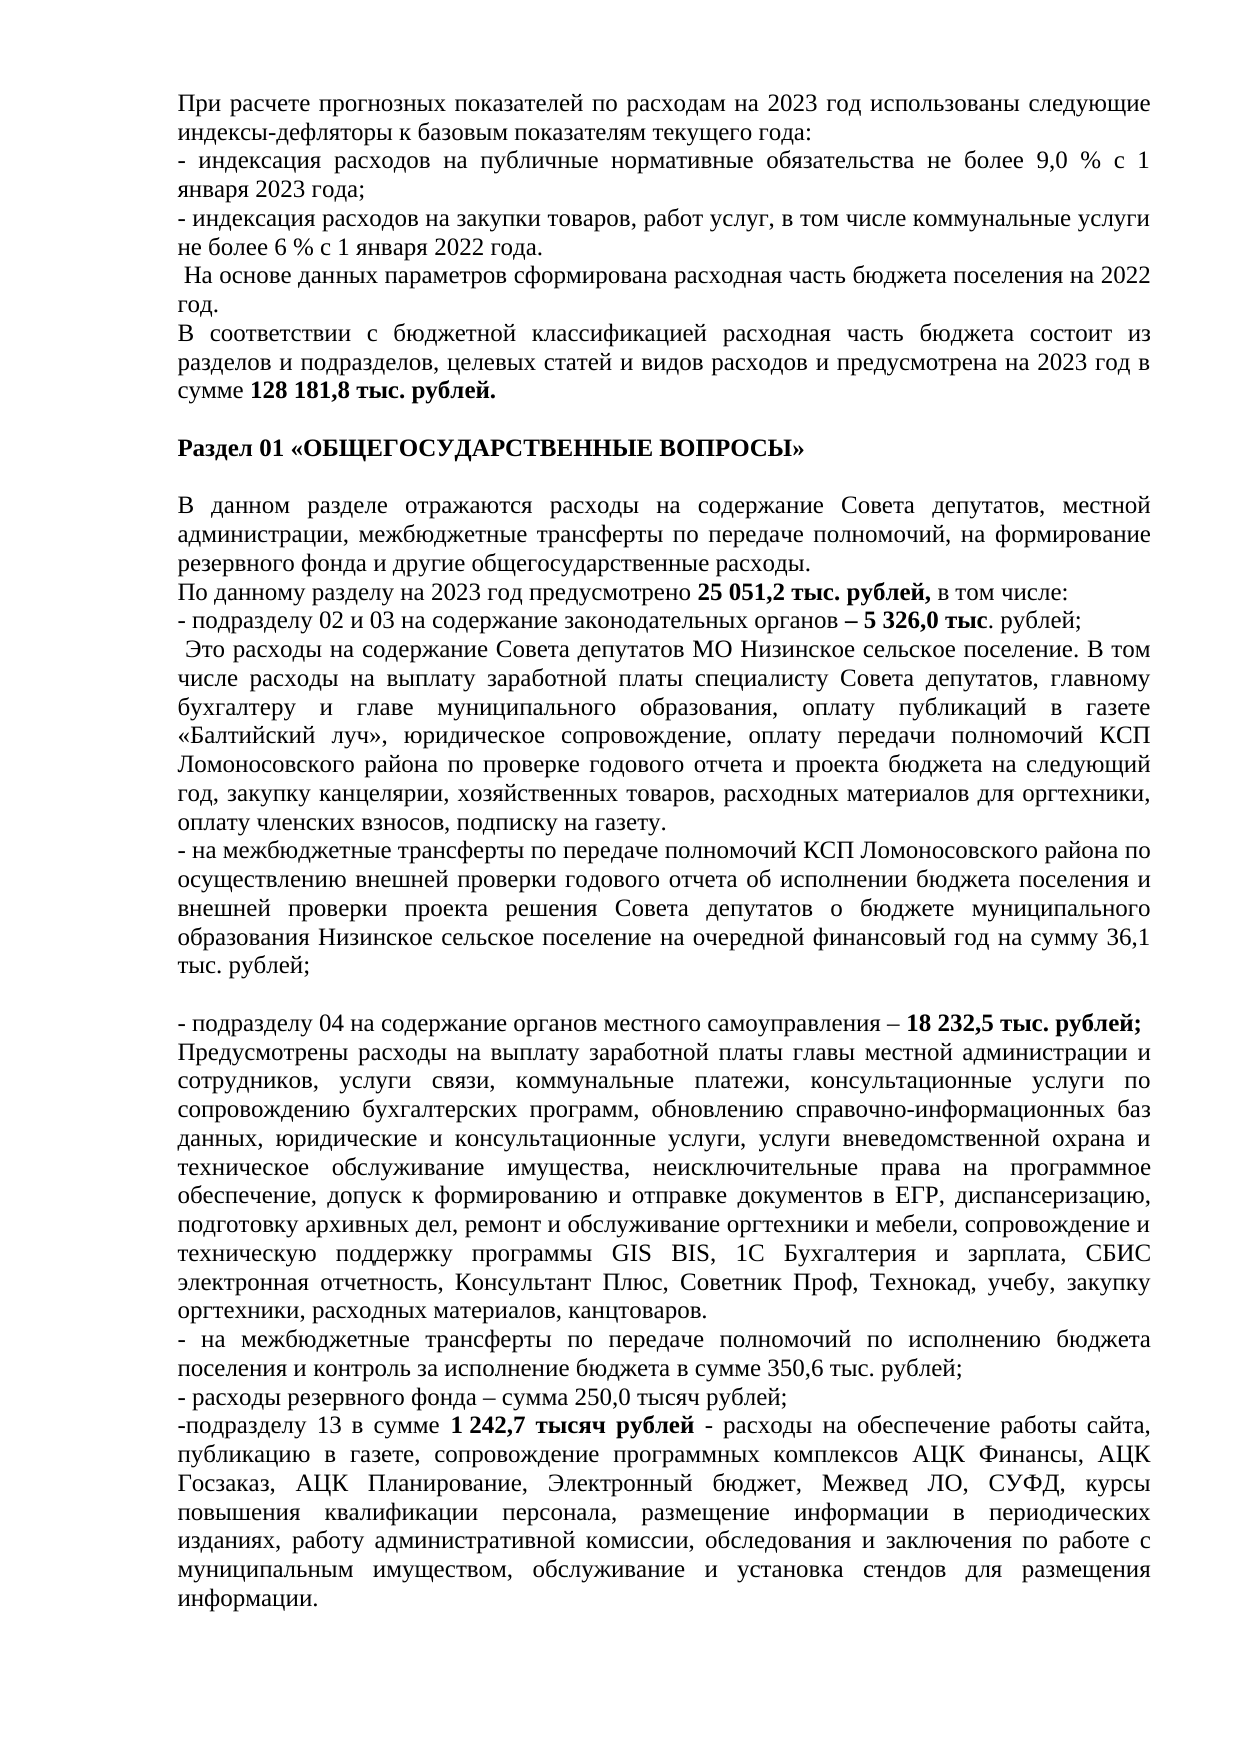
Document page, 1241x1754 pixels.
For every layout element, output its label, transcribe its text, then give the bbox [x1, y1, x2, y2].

text Это расходы на содержание Совета депутатов МО Низинское сельское поселение. В том числе расходы на выплату заработной платы специалисту Совета депутатов, главному бухгалтеру и главе муниципального образования, оплату публикаций в газете «Балтийский луч», юридическое сопровождение, оплату передачи полномочий КСП Ломоносовского района по проверке годового отчета и проекта бюджета на следующий год, закупку канцелярии, хозяйственных товаров, расходных материалов для оргтехники, оплату членских взносов, подписку на газету. [177, 634, 1152, 835]
text На основе данных параметров сформирована расходная часть бюджета поселения на 2022 год. [177, 260, 1152, 318]
text - подразделу 02 и 03 на содержание законодательных органов – 5 326,0 тыс. рублей; [177, 605, 1152, 634]
text - подразделу 04 на содержание органов местного самоуправления – 18 232,5 тыс. рублей; [177, 1008, 1152, 1037]
text В данном разделе отражаются расходы на содержание Совета депутатов, местной администрации, межбюджетные трансферты по передаче полномочий, на формирование резервного фонда и другие общегосударственные расходы. [177, 490, 1152, 577]
text - на межбюджетные трансферты по передаче полномочий по исполнению бюджета поселения и контроль за исполнение бюджета в сумме 350,6 тыс. рублей; [177, 1324, 1152, 1382]
text - индексация расходов на публичные нормативные обязательства не более 9,0 % с 1 января 2023 года; [177, 145, 1152, 203]
text - индексация расходов на закупки товаров, работ услуг, в том числе коммунальные услуги не более 6 % с 1 января 2022 года. [177, 203, 1152, 260]
text По данному разделу на 2023 год предусмотрено 25 051,2 тыс. рублей, в том числе: [177, 577, 1152, 605]
text При расчете прогнозных показателей по расходам на 2023 год использованы следующие индексы-дефляторы к базовым показателям текущего года: [177, 88, 1152, 145]
text Раздел 01 «ОБЩЕГОСУДАРСТВЕННЫЕ ВОПРОСЫ» [177, 433, 1152, 462]
text -подразделу 13 в сумме 1 242,7 тысяч рублей - расходы на обеспечение работы сайта, публикацию в газете, сопровождение программных комплексов АЦК Финансы, АЦК Госзаказ, АЦК Планирование, Электронный бюджет, Межвед ЛО, СУФД, курсы повышения квалификации персонала, размещение информации в периодических изданиях, работу административной комиссии, обследования и заключения по работе с муниципальным имуществом, обслуживание и установка стендов для размещения информации. [177, 1410, 1152, 1612]
text - расходы резервного фонда – сумма 250,0 тысяч рублей; [177, 1382, 1152, 1410]
text Предусмотрены расходы на выплату заработной платы главы местной администрации и сотрудников, услуги связи, коммунальные платежи, консультационные услуги по сопровождению бухгалтерских программ, обновлению справочно-информационных баз данных, юридические и консультационные услуги, услуги вневедомственной охрана и техническое обслуживание имущества, неисключительные права на программное обеспечение, допуск к формированию и отправке документов в ЕГР, диспансеризацию, подготовку архивных дел, ремонт и обслуживание оргтехники и мебели, сопровождение и техническую поддержку программы GIS BIS, 1С Бухгалтерия и зарплата, СБИС электронная отчетность, Консультант Плюс, Советник Проф, Технокад, учебу, закупку оргтехники, расходных материалов, канцтоваров. [177, 1037, 1152, 1324]
text В соответствии с бюджетной классификацией расходная часть бюджета состоит из разделов и подразделов, целевых статей и видов расходов и предусмотрена на 2023 год в сумме 128 181,8 тыс. рублей. [177, 318, 1152, 404]
text - на межбюджетные трансферты по передаче полномочий КСП Ломоносовского района по осуществлению внешней проверки годового отчета об исполнении бюджета поселения и внешней проверки проекта решения Совета депутатов о бюджете муниципального образования Низинское сельское поселение на очередной финансовый год на сумму 36,1 тыс. рублей; [177, 835, 1152, 979]
